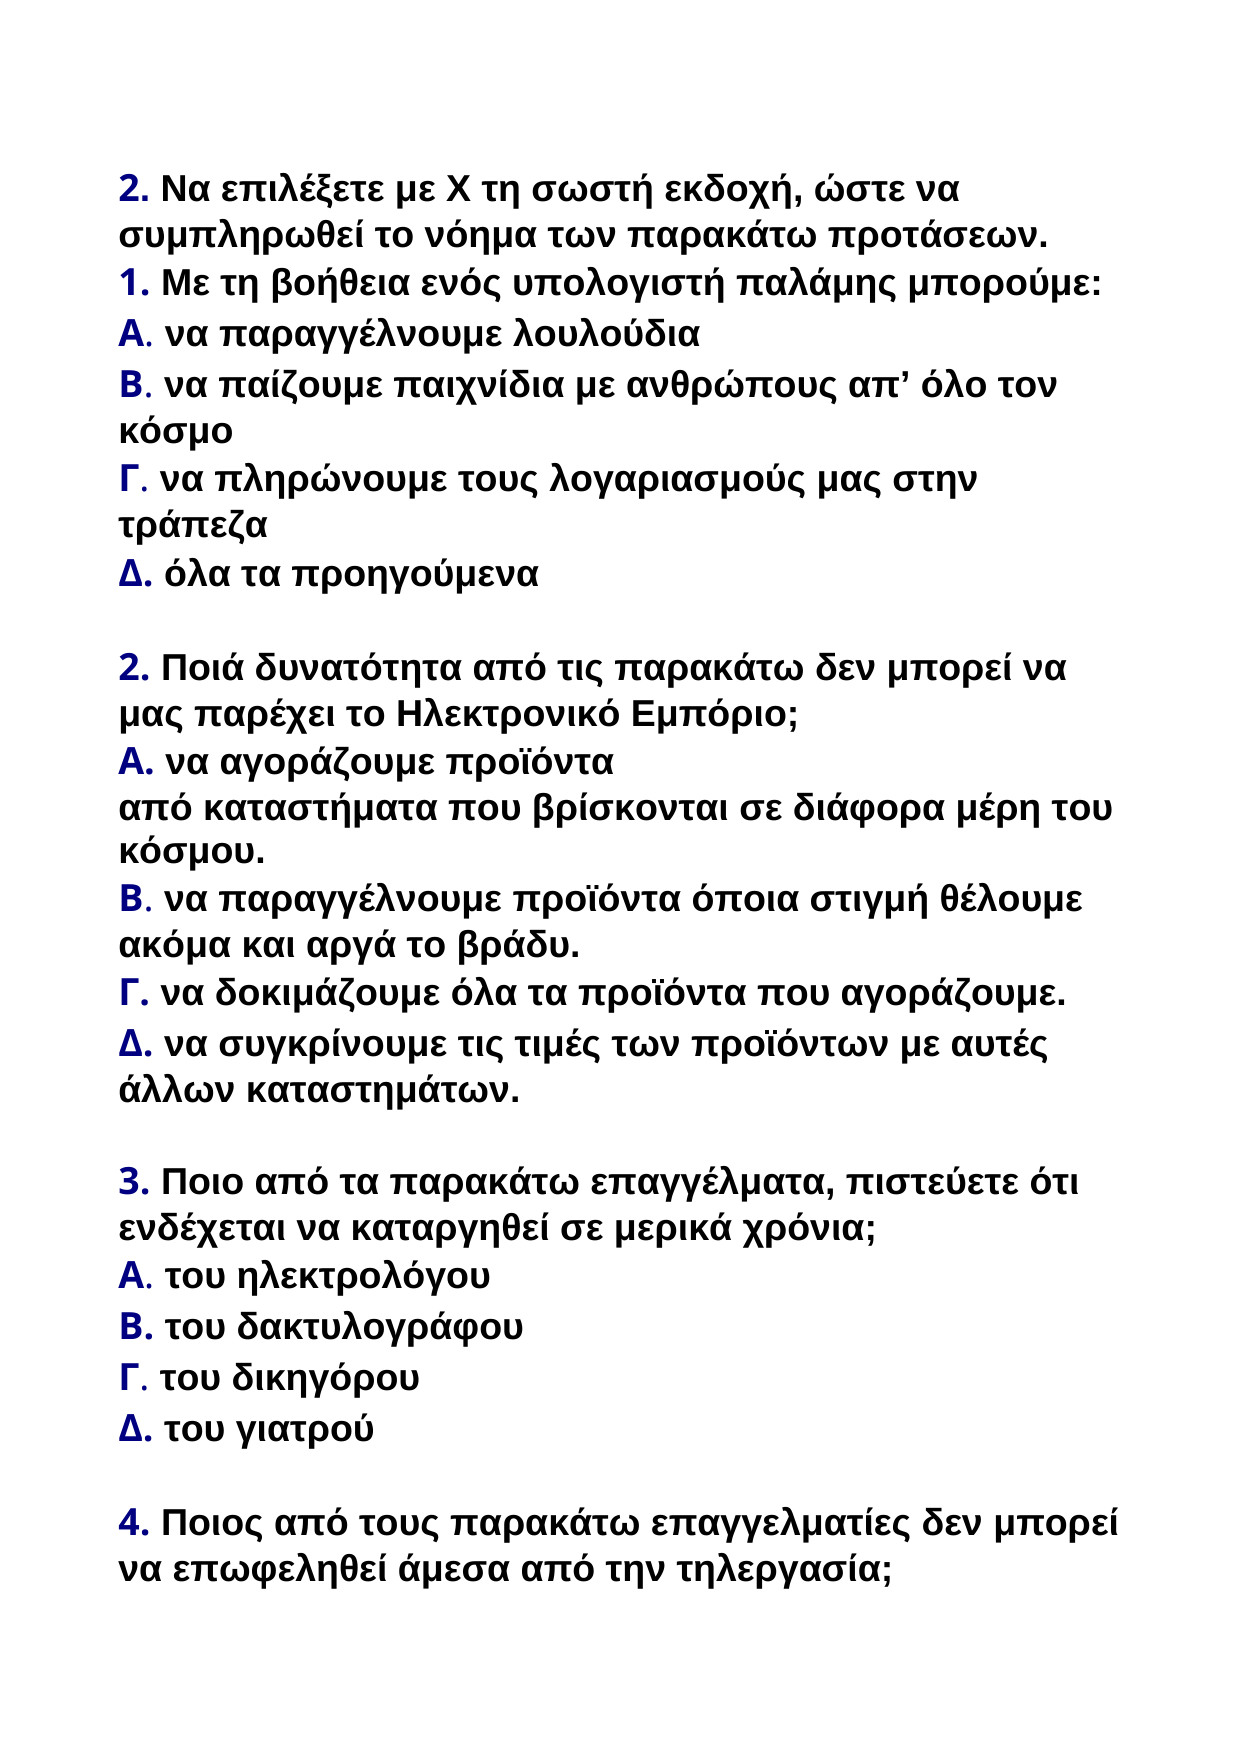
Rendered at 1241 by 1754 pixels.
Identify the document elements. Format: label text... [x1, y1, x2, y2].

text 2. Ποιά δυνατότητα από τις παρακάτω δεν μπορεί να μας παρέχει το Ηλεκτρονικό Εμπόριο; [118, 640, 1122, 734]
text 2. Να επιλέξετε με Χ τη σωστή εκδοχή, ώστε να συμπληρωθεί το νόημα των παρακάτω προτάσεων. [118, 161, 1122, 255]
text Δ. να συγκρίνουμε τις τιμές των προϊόντων με αυτές άλλων καταστημάτων. [118, 1017, 1122, 1111]
text Α. να αγοράζουμε προϊόντα [118, 734, 1122, 785]
text Δ. όλα τα προηγούμενα [118, 546, 1122, 597]
text Β. να παίζουμε παιχνίδια με ανθρώπους απ’ όλο τον κόσμο [118, 357, 1122, 452]
text 3. Ποιο από τα παρακάτω επαγγέλματα, πιστεύετε ότι ενδέχεται να καταργηθεί σε μερικά χρόνια; [118, 1154, 1122, 1248]
text 1. Με τη βοήθεια ενός υπολογιστή παλάμης μπορούμε: [118, 255, 1122, 306]
text Γ. να πληρώνουμε τους λογαριασμούς μας στην τράπεζα [118, 452, 1122, 546]
text 4. Ποιος από τους παρακάτω επαγγελματίες δεν μπορεί να επωφεληθεί άμεσα από την τηλεργασία; [118, 1495, 1122, 1589]
text Β. να παραγγέλνουμε προϊόντα όποια στιγμή θέλουμε ακόμα και αργά το βράδυ. [118, 871, 1122, 966]
text Γ. να δοκιμάζουμε όλα τα προϊόντα που αγοράζουμε. [118, 966, 1122, 1017]
text Γ. του δικηγόρου [118, 1350, 1122, 1401]
text Β. του δακτυλογράφου [118, 1299, 1122, 1350]
text Α. να παραγγέλνουμε λουλούδια [118, 306, 1122, 357]
text Α. του ηλεκτρολόγου [118, 1248, 1122, 1299]
text από καταστήματα που βρίσκονται σε διάφορα μέρη του κόσμου. [118, 785, 1122, 871]
text Δ. του γιατρού [118, 1401, 1122, 1452]
